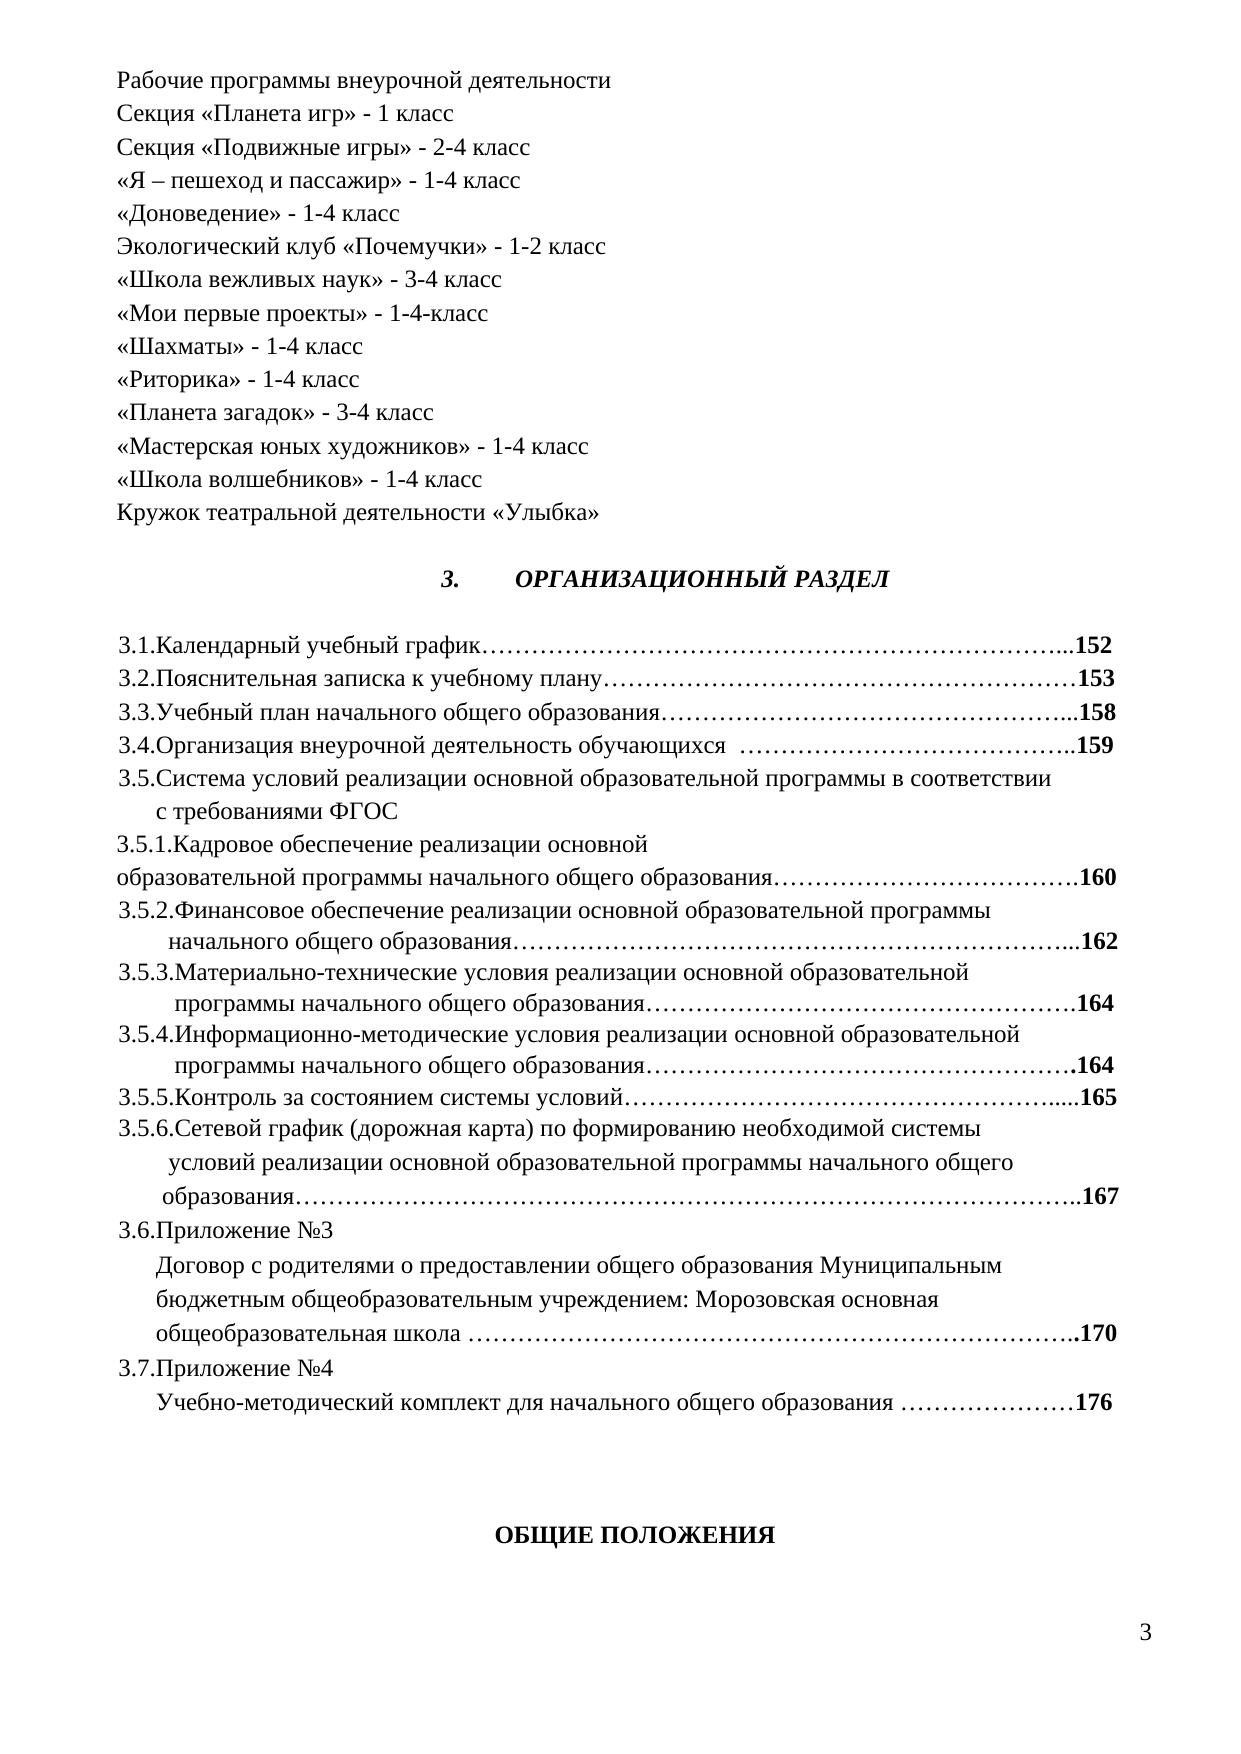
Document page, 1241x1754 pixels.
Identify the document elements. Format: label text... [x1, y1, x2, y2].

text 3.5.1.Кадровое обеспечение реализации основной [116, 829, 1146, 858]
text Секция «Подвижные игры» - 2-4 класс [116, 132, 1141, 160]
text 3.7.Приложение №4 [118, 1353, 1147, 1381]
text «Школа вежливых наук» - 3-4 класс [116, 264, 1141, 293]
text 3.6.Приложение №3 [118, 1216, 1147, 1244]
text Экологический клуб «Почемучки» - 1-2 класс [116, 231, 1141, 260]
text 3.5.Система условий реализации основной образовательной программы в соответствии [118, 763, 1141, 792]
text 3.2.Пояснительная записка к учебному плану…………………………………………………153 [118, 663, 1141, 692]
text программы начального общего образования…………………………………………….164 [118, 1051, 1147, 1079]
text «Мои первые проекты» - 1-4-класс [116, 298, 1141, 327]
text «Планета загадок» - 3-4 класс [116, 397, 1141, 426]
text начального общего образования…………………………………………………………...162 [118, 926, 1147, 955]
text 3.5.4.Информационно-методические условия реализации основной образовательной [118, 1019, 1147, 1048]
text 3.5.2.Финансовое обеспечение реализации основной образовательной программы [118, 895, 1147, 924]
text условий реализации основной образовательной программы начального общего [118, 1147, 1147, 1176]
text Рабочие программы внеурочной деятельности [116, 65, 1141, 94]
text Секция «Планета игр» - 1 класс [116, 98, 1141, 127]
list ОРГАНИЗАЦИОННЫЙ РАЗДЕЛ [192, 564, 1141, 592]
text «Шахматы» - 1-4 класс [116, 331, 1141, 360]
text общеобразовательная школа ………………………………………………………………..170 [118, 1318, 1147, 1347]
text ОБЩИЕ ПОЛОЖЕНИЯ [123, 1520, 1147, 1549]
text 3.1.Календарный учебный график……………………………………………………………...152 [118, 630, 1141, 659]
text 3.3.Учебный план начального общего образования…………………………………………...158 [118, 697, 1141, 725]
text «Я – пешеход и пассажир» - 1-4 класс [116, 165, 1141, 194]
text образования…………………………………………………………………………………..167 [118, 1181, 1147, 1210]
text программы начального общего образования…………………………………………….164 [118, 988, 1147, 1017]
text 3.5.5.Контроль за состоянием системы условий…………………………………………….....165 [118, 1082, 1147, 1110]
text «Школа волшебников» - 1-4 класс [116, 464, 1141, 493]
text «Риторика» - 1-4 класс [116, 364, 1141, 393]
text с требованиями ФГОС [118, 796, 1141, 825]
text Кружок театральной деятельности «Улыбка» [116, 497, 1141, 526]
text 3.4.Организация внеурочной деятельность обучающихся …………………………………..159 [118, 730, 1141, 759]
text 3.5.3.Материально-технические условия реализации основной образовательной [118, 957, 1147, 986]
text «Доноведение» - 1-4 класс [116, 198, 1141, 227]
text Договор с родителями о предоставлении общего образования Муниципальным [118, 1250, 1147, 1278]
text образовательной программы начального общего образования……………………………….160 [116, 862, 1146, 891]
text «Мастерская юных художников» - 1-4 класс [116, 431, 1141, 459]
text Учебно-методический комплект для начального общего образования …………………176 [118, 1387, 1147, 1416]
text бюджетным общеобразовательным учреждением: Морозовская основная [118, 1284, 1147, 1313]
text 3.5.6.Сетевой график (дорожная карта) по формированию необходимой системы [118, 1113, 1147, 1141]
